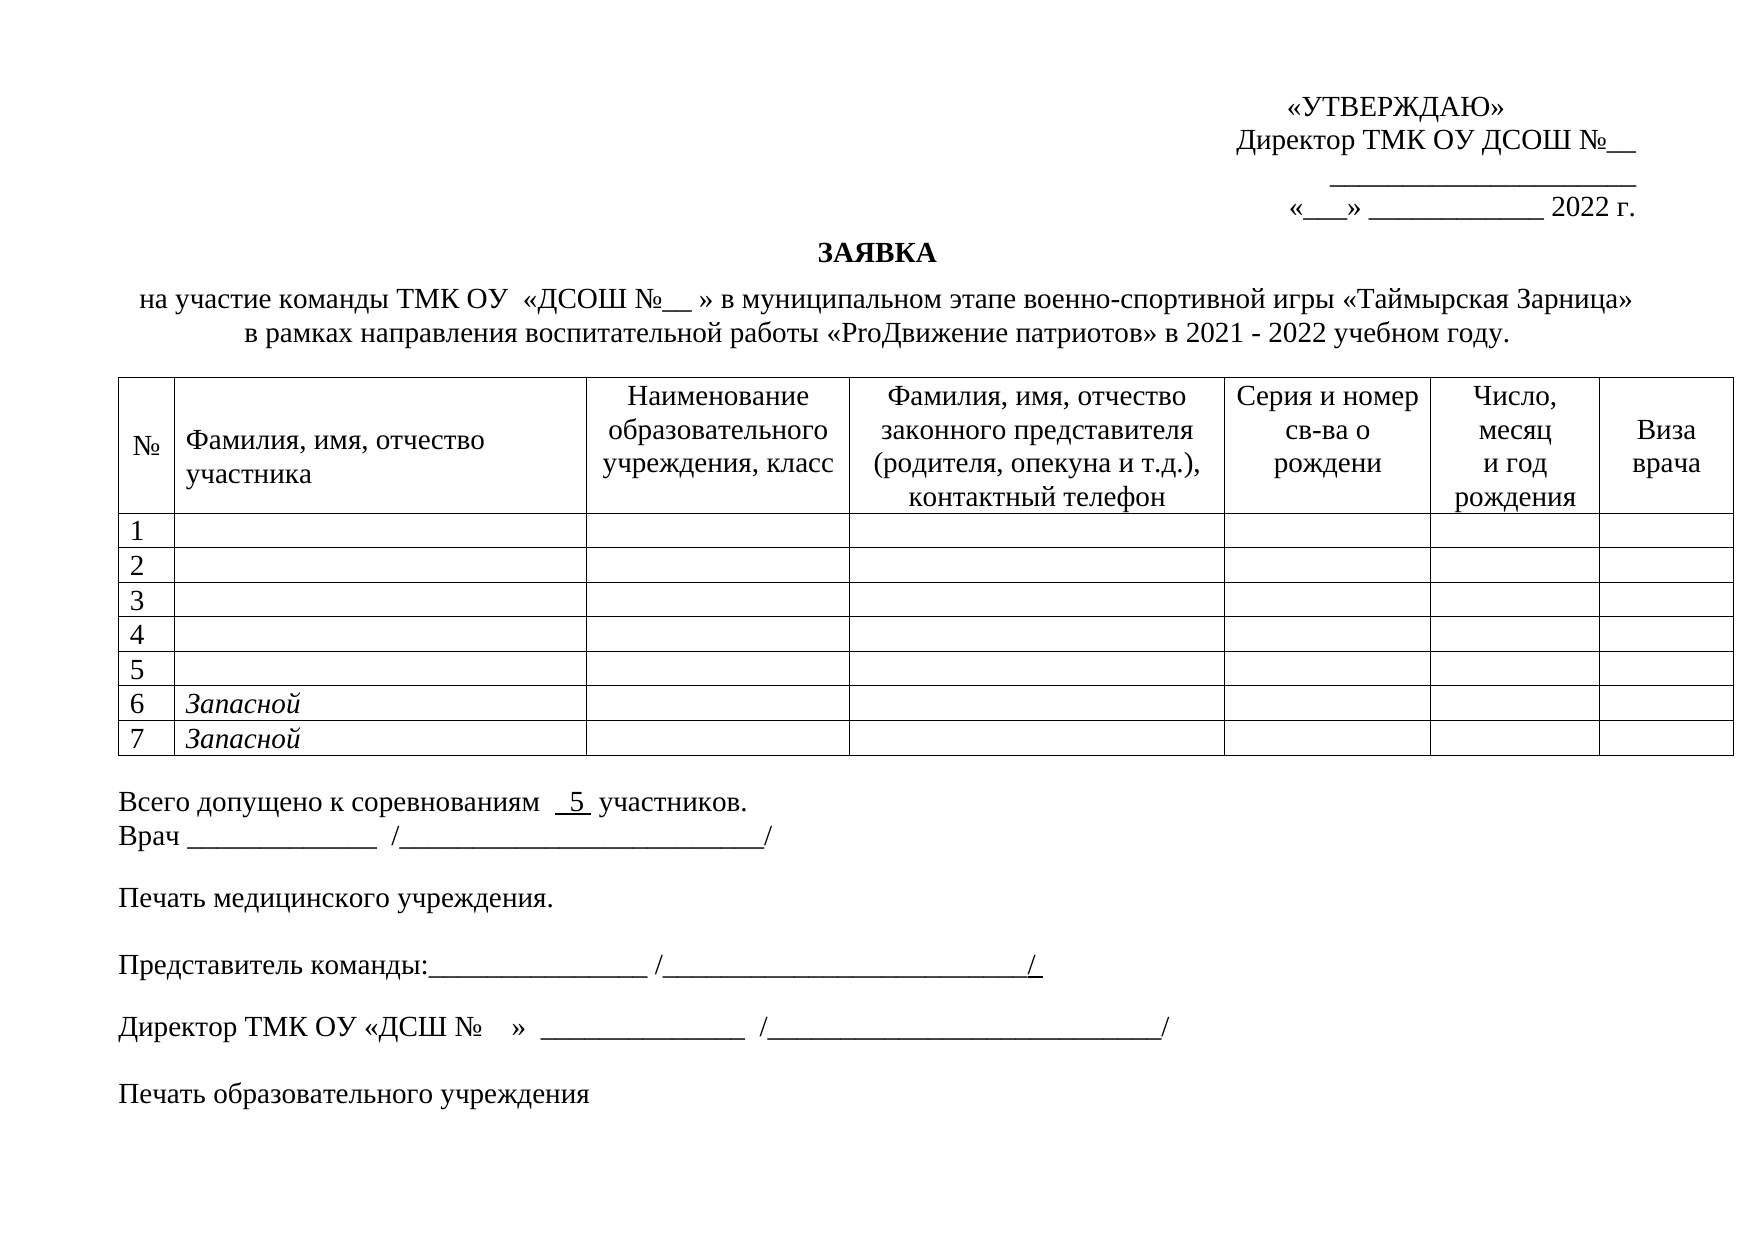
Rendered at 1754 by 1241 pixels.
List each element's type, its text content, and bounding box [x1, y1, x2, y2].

table_cell [850, 652, 1224, 685]
table_cell 6 [119, 686, 174, 720]
table_cell [1431, 652, 1599, 685]
text ЗАЯВКА [118, 235, 1636, 269]
table_cell [1600, 617, 1733, 651]
table_header Серия и номер св-ва о рождени [1225, 378, 1430, 512]
table_cell [1431, 514, 1599, 547]
text Представитель команды:_______________ /_________________________/ [118, 947, 1636, 981]
table_header Виза врача [1600, 378, 1733, 512]
table_cell [1431, 721, 1599, 754]
text «УТВЕРЖДАЮ» [118, 89, 1636, 122]
table_cell [587, 514, 849, 547]
text _____________________ [118, 156, 1636, 189]
table_cell [175, 514, 586, 547]
table_cell 2 [119, 548, 174, 582]
table_header № [119, 378, 174, 512]
text Печать образовательного учреждения [118, 1077, 1636, 1110]
text Директор ТМК ОУ ДСОШ №__ [118, 122, 1636, 156]
table_cell [587, 686, 849, 720]
table_cell [175, 617, 586, 651]
table_header Наименование образовательного учреждения, класс [587, 378, 849, 512]
table_header Фамилия, имя, отчество участника [175, 378, 586, 512]
table_cell [850, 583, 1224, 616]
table_cell [1600, 548, 1733, 582]
table_cell [850, 721, 1224, 754]
table_cell [1225, 514, 1430, 547]
table_cell [1431, 617, 1599, 651]
text Всего допущено к соревнованиям 5 участников. [118, 784, 1636, 818]
table_cell [1600, 686, 1733, 720]
table_cell 5 [119, 652, 174, 685]
table_cell [1225, 617, 1430, 651]
table_cell [850, 548, 1224, 582]
table_cell 3 [119, 583, 174, 616]
subtitle на участие команды ТМК ОУ «ДСОШ №__ » в муниципальном этапе военно-спортивной игры «Таймырская Зарница» в рамках направления воспитательной работы «ProДвижение патриотов» в 2021 - 2022 учебном году. [118, 281, 1636, 348]
table_cell [587, 617, 849, 651]
table_cell [1600, 721, 1733, 754]
table_cell [1600, 514, 1733, 547]
table_cell [850, 686, 1224, 720]
table_cell [1225, 686, 1430, 720]
table_cell [175, 652, 586, 685]
text Директор ТМК ОУ «ДСШ № » ______________ /___________________________/ [118, 1009, 1636, 1043]
table_cell [1431, 583, 1599, 616]
table_cell [587, 548, 849, 582]
table_cell [850, 617, 1224, 651]
table_cell [587, 652, 849, 685]
table_header Фамилия, имя, отчество законного представителя (родителя, опекуна и т.д.), контактный телефон [850, 378, 1224, 512]
table_cell [1431, 548, 1599, 582]
table_cell Запасной [175, 721, 586, 754]
table_cell [1600, 583, 1733, 616]
table_cell 1 [119, 514, 174, 547]
table_cell [1225, 548, 1430, 582]
table_cell [587, 721, 849, 754]
table_cell [175, 548, 586, 582]
text Печать медицинского учреждения. [118, 880, 1636, 914]
table_cell [1431, 686, 1599, 720]
table_cell [1225, 652, 1430, 685]
table_cell [587, 583, 849, 616]
table_cell [1600, 652, 1733, 685]
table_cell 4 [119, 617, 174, 651]
table_cell Запасной [175, 686, 586, 720]
table_cell [175, 583, 586, 616]
text «___» ____________ 2022 г. [118, 189, 1636, 223]
table_cell [1225, 583, 1430, 616]
table_cell [1225, 721, 1430, 754]
table_cell [850, 514, 1224, 547]
text Врач _____________ /_________________________/ [118, 818, 1636, 851]
table_header Число, месяц и год рождения [1431, 378, 1599, 512]
table_cell 7 [119, 721, 174, 754]
